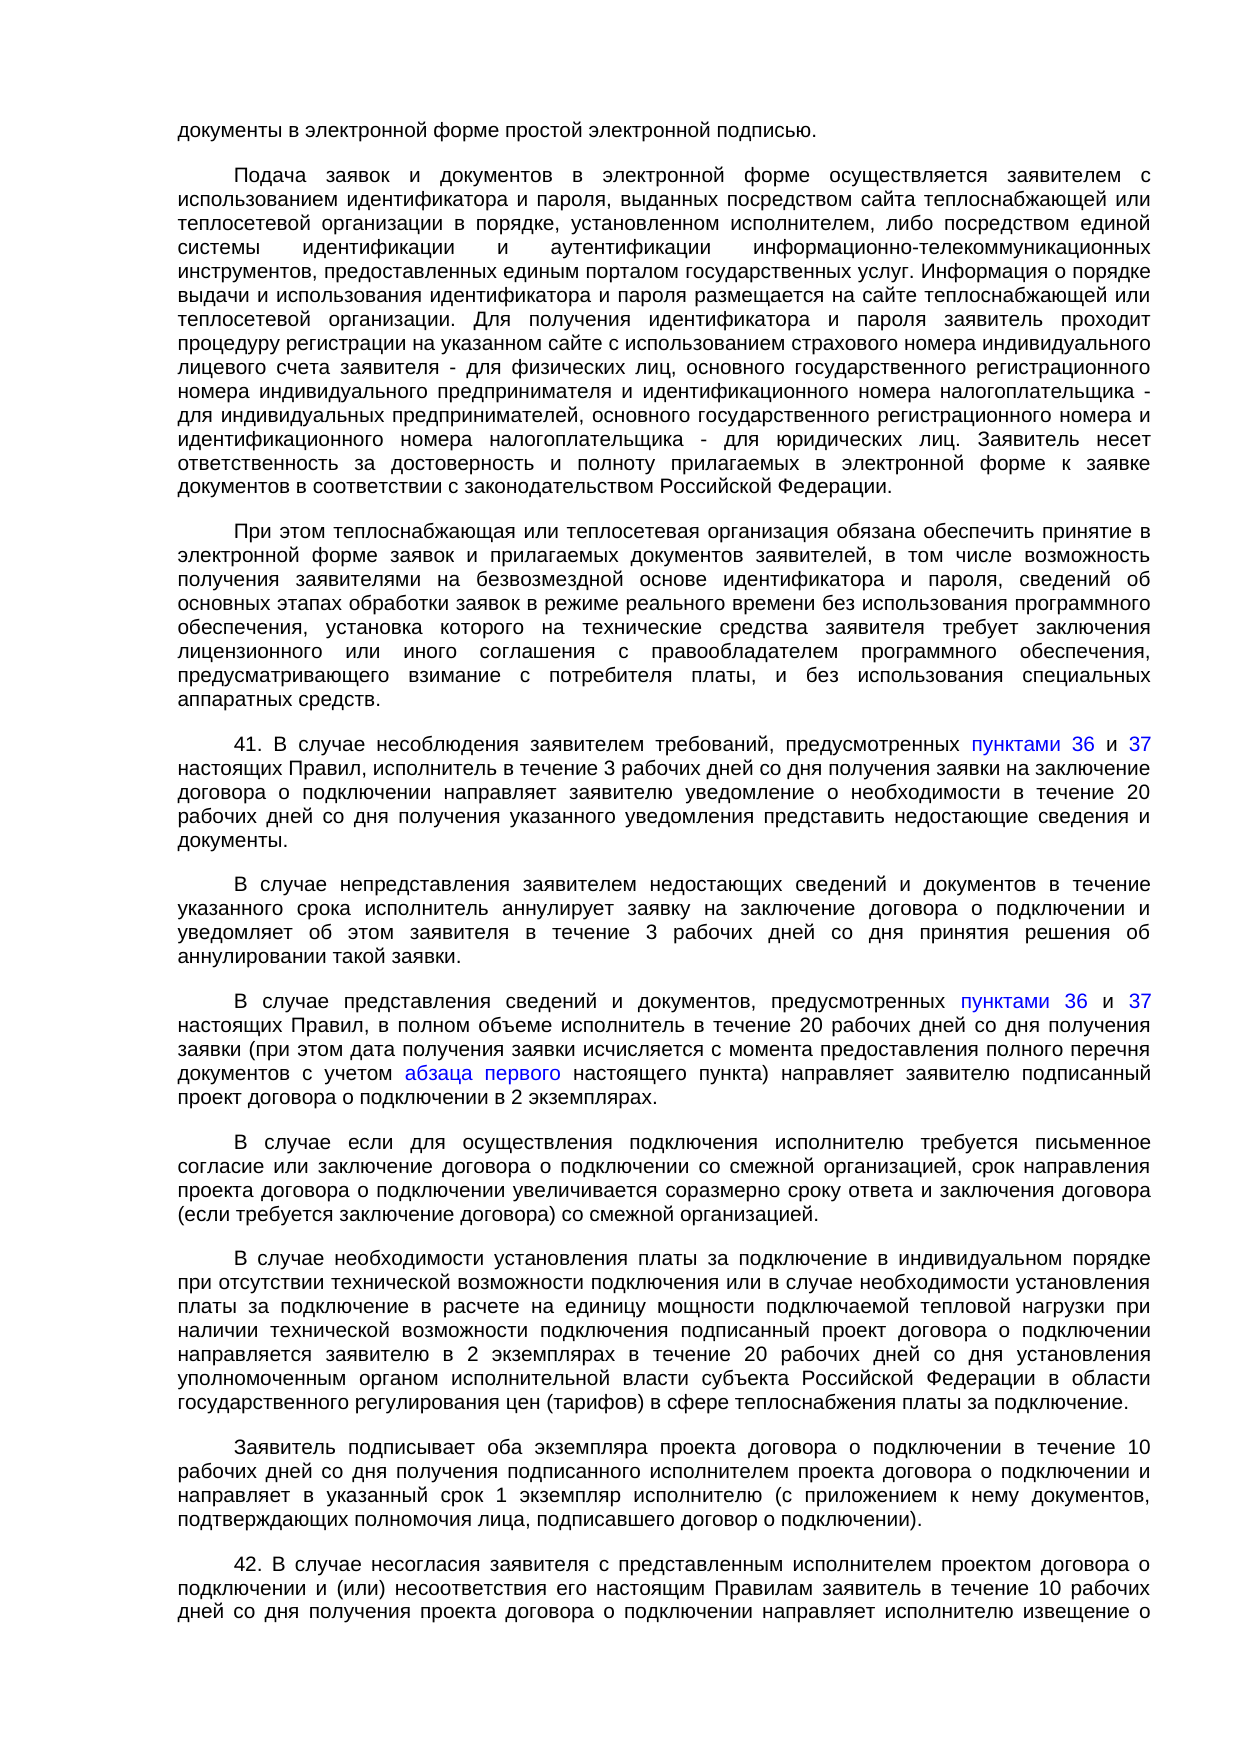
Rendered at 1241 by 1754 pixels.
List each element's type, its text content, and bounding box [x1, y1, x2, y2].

text В случае представления сведений и документов, предусмотренных пунктами 36 и 37 настоящих Правил, в полном объеме исполнитель в течение 20 рабочих дней со дня получения заявки (при этом дата получения заявки исчисляется с момента предоставления полного перечня документов с учетом абзаца первого настоящего пункта) направляет заявителю подписанный проект договора о подключении в 2 экземплярах. [177, 989, 1152, 1109]
text При этом теплоснабжающая или теплосетевая организация обязана обеспечить принятие в электронной форме заявок и прилагаемых документов заявителей, в том числе возможность получения заявителями на безвозмездной основе идентификатора и пароля, сведений об основных этапах обработки заявок в режиме реального времени без использования программного обеспечения, установка которого на технические средства заявителя требует заключения лицензионного или иного соглашения с правообладателем программного обеспечения, предусматривающего взимание с потребителя платы, и без использования специальных аппаратных средств. [177, 519, 1152, 711]
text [177, 118, 1152, 142]
text В случае если для осуществления подключения исполнителю требуется письменное согласие или заключение договора о подключении со смежной организацией, срок направления проекта договора о подключении увеличивается соразмерно сроку ответа и заключения договора (если требуется заключение договора) со смежной организацией. [177, 1129, 1152, 1225]
text В случае необходимости установления платы за подключение в индивидуальном порядке при отсутствии технической возможности подключения или в случае необходимости установления платы за подключение в расчете на единицу мощности подключаемой тепловой нагрузки при наличии технической возможности подключения подписанный проект договора о подключении направляется заявителю в 2 экземплярах в течение 20 рабочих дней со дня установления уполномоченным органом исполнительной власти субъекта Российской Федерации в области государственного регулирования цен (тарифов) в сфере теплоснабжения платы за подключение. [177, 1246, 1152, 1414]
text Заявитель подписывает оба экземпляра проекта договора о подключении в течение 10 рабочих дней со дня получения подписанного исполнителем проекта договора о подключении и направляет в указанный срок 1 экземпляр исполнителю (с приложением к нему документов, подтверждающих полномочия лица, подписавшего договор о подключении). [177, 1435, 1152, 1531]
text Подача заявок и документов в электронной форме осуществляется заявителем с использованием идентификатора и пароля, выданных посредством сайта теплоснабжающей или теплосетевой организации в порядке, установленном исполнителем, либо посредством единой системы идентификации и аутентификации информационно-телекоммуникационных инструментов, предоставленных единым порталом государственных услуг. Информация о порядке выдачи и использования идентификатора и пароля размещается на сайте теплоснабжающей или теплосетевой организации. Для получения идентификатора и пароля заявитель проходит процедуру регистрации на указанном сайте с использованием страхового номера индивидуального лицевого счета заявителя - для физических лиц, основного государственного регистрационного номера индивидуального предпринимателя и идентификационного номера налогоплательщика - для индивидуальных предпринимателей, основного государственного регистрационного номера и идентификационного номера налогоплательщика - для юридических лиц. Заявитель несет ответственность за достоверность и полноту прилагаемых в электронной форме к заявке документов в соответствии с законодательством Российской Федерации. [177, 163, 1152, 498]
text 41. В случае несоблюдения заявителем требований, предусмотренных пунктами 36 и 37 настоящих Правил, исполнитель в течение 3 рабочих дней со дня получения заявки на заключение договора о подключении направляет заявителю уведомление о необходимости в течение 20 рабочих дней со дня получения указанного уведомления представить недостающие сведения и документы. [177, 732, 1152, 851]
text В случае непредставления заявителем недостающих сведений и документов в течение указанного срока исполнитель аннулирует заявку на заключение договора о подключении и уведомляет об этом заявителя в течение 3 рабочих дней со дня принятия решения об аннулировании такой заявки. [177, 872, 1152, 968]
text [177, 1551, 1152, 1623]
